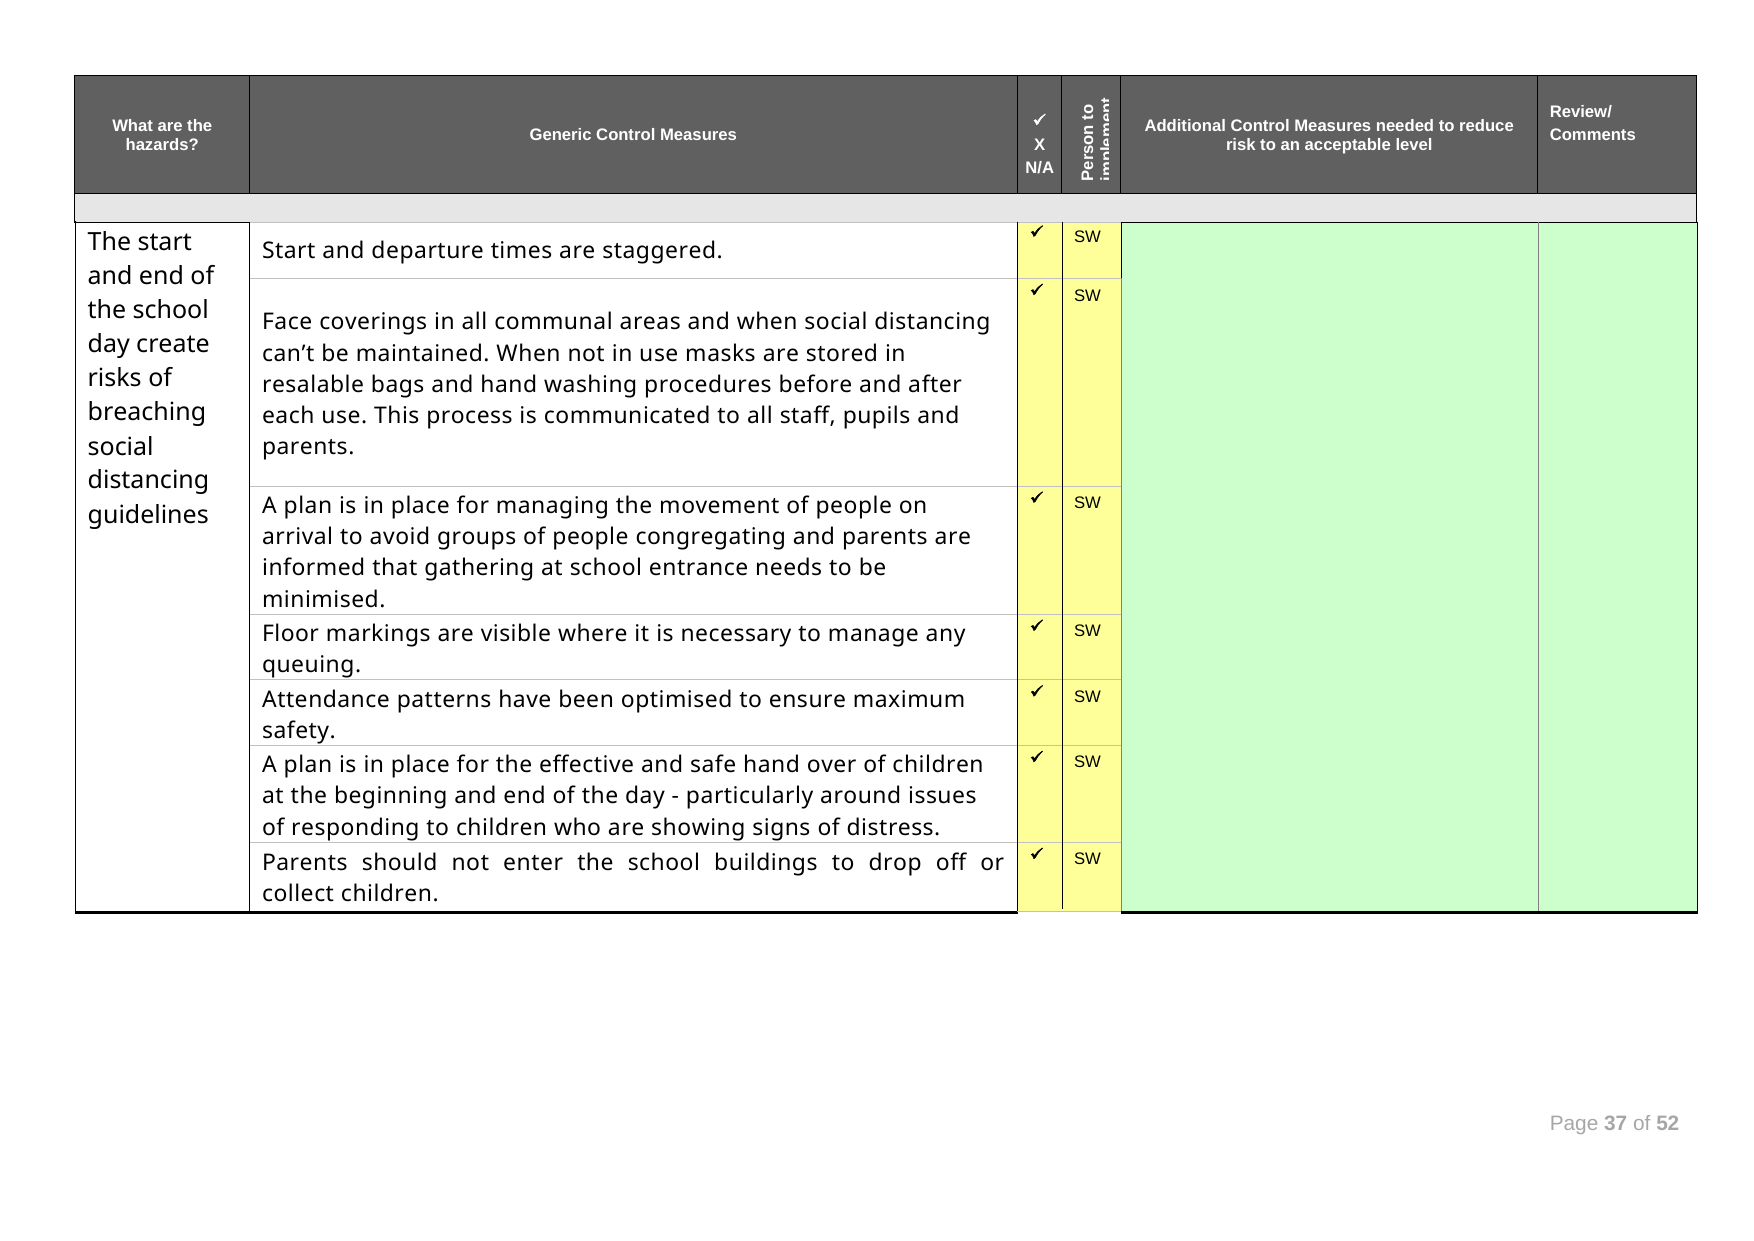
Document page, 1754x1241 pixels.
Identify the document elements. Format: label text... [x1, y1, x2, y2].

table_header Review/ Comments [1538, 76, 1696, 193]
table_header X N/A [1018, 76, 1061, 193]
table_cell [1018, 279, 1062, 486]
table_cell [1018, 615, 1062, 679]
table_cell SW [1063, 487, 1121, 614]
table_cell [1018, 746, 1062, 842]
table_cell [1018, 680, 1062, 745]
table_cell [1018, 223, 1062, 278]
table_cell SW [1063, 615, 1121, 679]
table_cell Start and departure times are staggered. [250, 223, 1017, 278]
table_header Additional Control Measures needed to reduce risk to an acceptable level [1121, 76, 1537, 193]
table_cell SW [1063, 746, 1121, 842]
table_cell Parents should not enter the school buildings to drop off or collect children. [250, 843, 1017, 911]
table_cell A plan is in place for managing the movement of people on arrival to avoid groups of people congregating and parents are informed that gathering at school entrance needs to be minimised. [250, 487, 1017, 614]
table_cell SW [1063, 279, 1121, 486]
table_cell [75, 194, 1696, 222]
table_cell [1539, 223, 1697, 911]
table_cell SW [1063, 223, 1121, 278]
table_cell SW [1062, 843, 1121, 911]
table_cell [1122, 223, 1538, 911]
table_cell Face coverings in all communal areas and when social distancing can’t be maintained. When not in use masks are stored in resalable bags and hand washing procedures before and after each use. This process is communicated to all staff, pupils and parents. [250, 279, 1017, 486]
table_cell SW [1063, 680, 1121, 745]
table_cell A plan is in place for the effective and safe hand over of children at the beginning and end of the day - particularly around issues of responding to children who are showing signs of distress. [250, 746, 1017, 842]
table_cell The start and end of the school day create risks of breaching social distancing guidelines [76, 223, 249, 911]
table_header Person to implement [1062, 76, 1120, 193]
table_header Generic Control Measures [250, 76, 1017, 193]
table_cell Floor markings are visible where it is necessary to manage any queuing. [250, 615, 1017, 679]
table_cell Attendance patterns have been optimised to ensure maximum safety. [250, 680, 1017, 745]
table_header What are the hazards? [75, 76, 249, 193]
table_cell [1018, 843, 1062, 911]
table_cell [1018, 487, 1062, 614]
